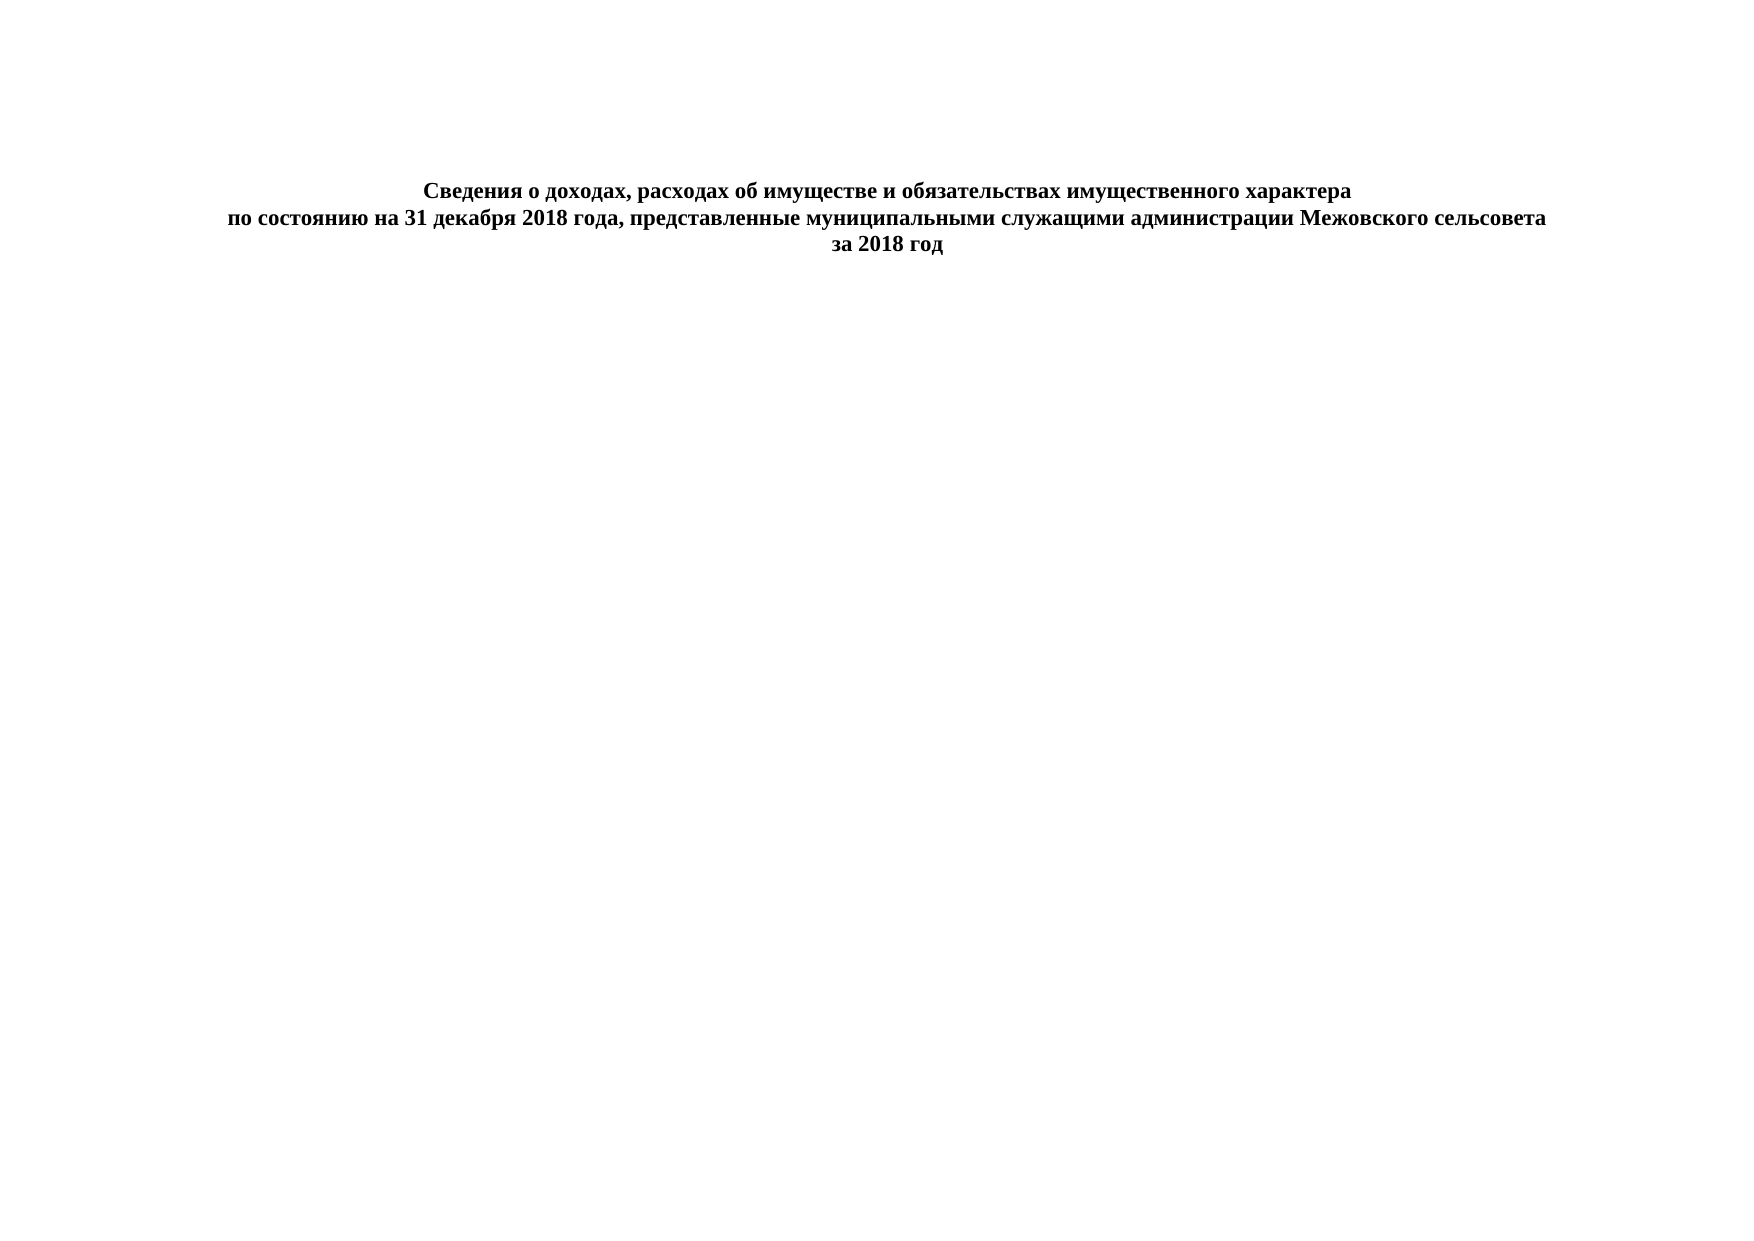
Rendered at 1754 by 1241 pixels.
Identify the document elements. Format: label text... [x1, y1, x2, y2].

subtitle по состоянию на 31 декабря 2018 года, представленные муниципальными служащими администрации Межовского сельсовета [59, 203, 1716, 230]
subtitle Сведения о доходах, расходах об имуществе и обязательствах имущественного характера [59, 177, 1716, 203]
subtitle за 2018 год [59, 230, 1716, 256]
